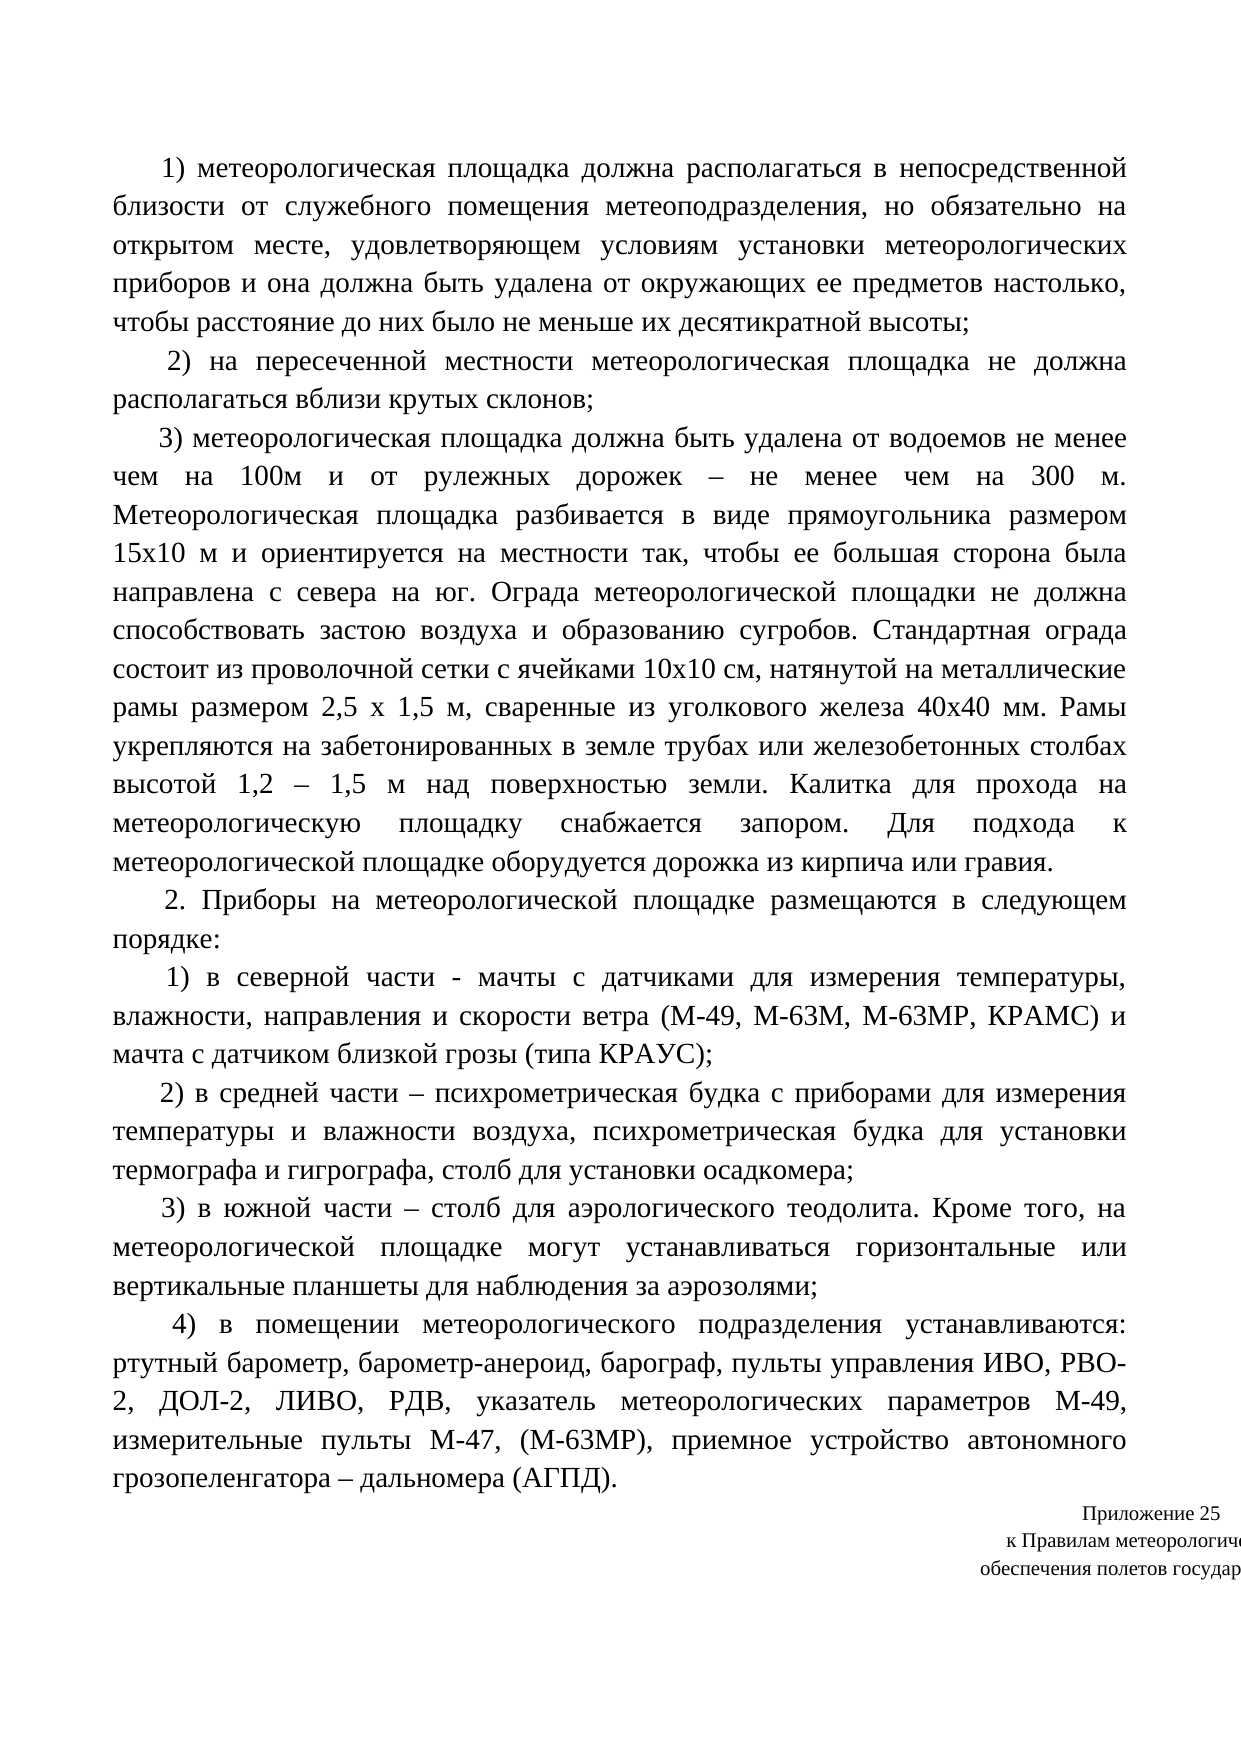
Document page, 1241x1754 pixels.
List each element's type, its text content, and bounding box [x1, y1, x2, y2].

text 4) в помещении метеорологического подразделения устанавливаются: ртутный барометр, барометр-анероид, барограф, пульты управления ИВО, РВО-2, ДОЛ-2, ЛИВО, РДВ, указатель метеорологических параметров М-49, измерительные пульты М-47, (М-63МР), приемное устройство автономного грозопеленгатора – дальномера (АГПД). [112, 1306, 1128, 1494]
text 1) в северной части - мачты с датчиками для измерения температуры, влажности, направления и скорости ветра (М-49, М-63М, М-63МР, КРАМС) и мачта с датчиком близкой грозы (типа КРАУС); [112, 959, 1128, 1070]
text 3) метеорологическая площадка должна быть удалена от водоемов не менее чем на 100м и от рулежных дорожек – не менее чем на 300 м. Метеорологическая площадка разбивается в виде прямоугольника размером 15х10 м и ориентируется на местности так, чтобы ее большая сторона была направлена с севера на юг. Ограда метеорологической площадки не должна способствовать застою воздуха и образованию сугробов. Стандартная ограда состоит из проволочной сетки с ячейками 10х10 см, натянутой на металлические рамы размером 2,5 х 1,5 м, сваренные из уголкового железа 40х40 мм. Рамы укрепляются на забетонированных в земле трубах или железобетонных столбах высотой 1,2 – 1,5 м над поверхностью земли. Калитка для прохода на метеорологическую площадку снабжается запором. Для подхода к метеорологической площадке оборудуется дорожка из кирпича или гравия. [112, 420, 1128, 877]
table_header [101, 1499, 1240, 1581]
text 2) в средней части – психрометрическая будка с приборами для измерения температуры и влажности воздуха, психрометрическая будка для установки термографа и гигрографа, столб для установки осадкомера; [112, 1075, 1128, 1186]
text 1) метеорологическая площадка должна располагаться в непосредственной близости от служебного помещения метеоподразделения, но обязательно на открытом месте, удовлетворяющем условиям установки метеорологических приборов и она должна быть удалена от окружающих ее предметов настолько, чтобы расстояние до них было не меньше их десятикратной высоты; [112, 150, 1128, 338]
text 2. Приборы на метеорологической площадке размещаются в следующем порядке: [112, 882, 1128, 954]
text 2) на пересеченной местности метеорологическая площадка не должна располагаться вблизи крутых склонов; [112, 343, 1128, 415]
text 3) в южной части – столб для аэрологического теодолита. Кроме того, на метеорологической площадке могут устанавливаться горизонтальные или вертикальные планшеты для наблюдения за аэрозолями; [112, 1191, 1128, 1301]
